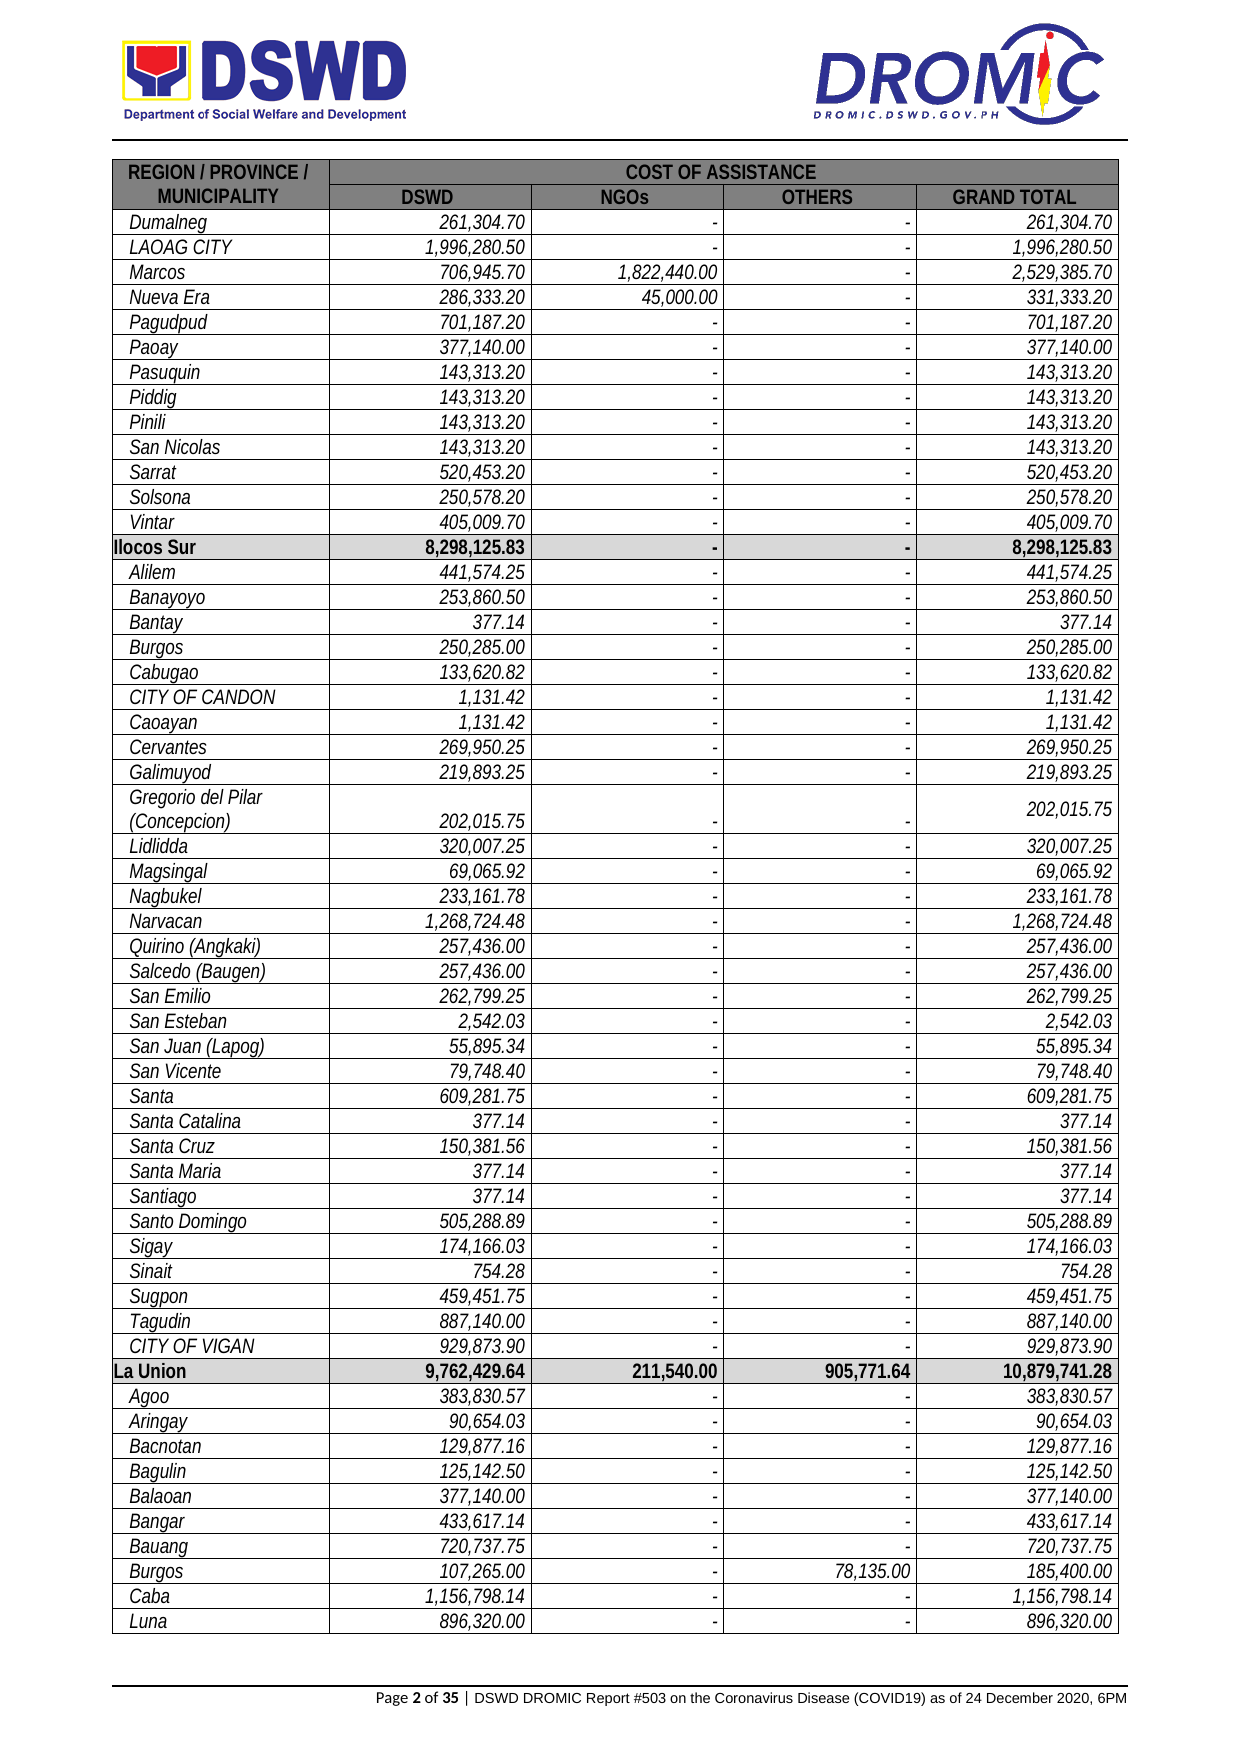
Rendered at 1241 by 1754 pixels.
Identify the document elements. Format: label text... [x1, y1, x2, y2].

table_cell - [724, 310, 916, 334]
table_cell - [532, 1284, 723, 1308]
table_cell 754.28 [917, 1259, 1118, 1283]
table_cell 1,131.42 [330, 710, 531, 734]
table_cell - [724, 1284, 916, 1308]
table_cell 1,268,724.48 [330, 909, 531, 933]
table_cell [113, 1184, 128, 1208]
table_cell Narvacan [129, 909, 329, 933]
table_cell [113, 1484, 128, 1508]
table_cell - [532, 884, 723, 908]
table_cell - [532, 984, 723, 1008]
table_cell Sugpon [129, 1284, 329, 1308]
table_cell 9,762,429.64 [330, 1359, 531, 1383]
table_cell - [532, 1034, 723, 1058]
table_cell - [724, 1584, 916, 1608]
table_cell - [724, 959, 916, 983]
table_cell - [532, 1084, 723, 1108]
table_cell - [532, 1109, 723, 1133]
table_cell 505,288.89 [330, 1209, 531, 1233]
table_cell Cervantes [129, 735, 329, 759]
table_cell 257,436.00 [917, 934, 1118, 958]
table_cell - [532, 934, 723, 958]
table_cell Santa Cruz [129, 1134, 329, 1158]
table_cell OTHERS [724, 185, 916, 209]
table_cell - [724, 1409, 916, 1433]
table_cell - [724, 1509, 916, 1533]
table_cell - [724, 260, 916, 284]
table_cell - [532, 510, 723, 534]
table_cell - [724, 435, 916, 459]
table_cell - [532, 560, 723, 584]
table_cell 202,015.75 [330, 785, 531, 833]
table_cell - [724, 685, 916, 709]
table_cell [113, 1034, 128, 1058]
table_cell [113, 1284, 128, 1308]
table_cell 143,313.20 [330, 360, 531, 384]
picture [781, 23, 1133, 125]
table_cell 143,313.20 [330, 435, 531, 459]
table_cell 174,166.03 [330, 1234, 531, 1258]
table_cell 174,166.03 [917, 1234, 1118, 1258]
table_cell - [532, 1459, 723, 1483]
table_cell - [532, 1584, 723, 1608]
table_cell Nueva Era [129, 285, 329, 309]
table_cell - [724, 1034, 916, 1058]
table_cell 257,436.00 [330, 934, 531, 958]
table_cell [113, 1509, 128, 1533]
table_cell Bantay [129, 610, 329, 634]
table_cell - [724, 285, 916, 309]
table_cell CITY OF VIGAN [129, 1334, 329, 1358]
table_cell 896,320.00 [330, 1609, 531, 1633]
table_cell 609,281.75 [330, 1084, 531, 1108]
table_cell 90,654.03 [917, 1409, 1118, 1433]
table_cell 185,400.00 [917, 1559, 1118, 1583]
table_cell [113, 1459, 128, 1483]
table_cell 720,737.75 [917, 1534, 1118, 1558]
table_cell LAOAG CITY [129, 235, 329, 259]
table_cell Solsona [129, 485, 329, 509]
table_cell 1,156,798.14 [917, 1584, 1118, 1608]
table_cell - [724, 1609, 916, 1633]
table_cell - [532, 410, 723, 434]
table_cell [113, 1409, 128, 1433]
table_cell 706,945.70 [330, 260, 531, 284]
table_cell 405,009.70 [330, 510, 531, 534]
table_cell [113, 785, 128, 833]
table_cell - [724, 385, 916, 409]
table_cell [113, 335, 128, 359]
table_cell Salcedo (Baugen) [129, 959, 329, 983]
table_cell 125,142.50 [917, 1459, 1118, 1483]
table_cell Lidlidda [129, 834, 329, 858]
table_cell 377.14 [330, 1184, 531, 1208]
table_cell - [532, 1134, 723, 1158]
table_cell 69,065.92 [917, 859, 1118, 883]
table_cell 609,281.75 [917, 1084, 1118, 1108]
table_cell - [724, 1209, 916, 1233]
table_cell - [724, 210, 916, 234]
table_cell Magsingal [129, 859, 329, 883]
table_cell [113, 959, 128, 983]
table_cell Piddig [129, 385, 329, 409]
table_cell 377.14 [917, 1159, 1118, 1183]
table_cell 233,161.78 [330, 884, 531, 908]
table_cell 377.14 [330, 1109, 531, 1133]
table_cell - [724, 360, 916, 384]
table_cell 1,131.42 [330, 685, 531, 709]
table_header COST OF ASSISTANCE [330, 160, 1118, 184]
table_cell [113, 1084, 128, 1108]
table_cell San Nicolas [129, 435, 329, 459]
table_cell - [724, 635, 916, 659]
table_cell - [532, 1484, 723, 1508]
table_cell 377.14 [917, 1109, 1118, 1133]
table_cell - [532, 1509, 723, 1533]
table_cell [113, 934, 128, 958]
table_cell - [724, 710, 916, 734]
table_cell 69,065.92 [330, 859, 531, 883]
table_cell 720,737.75 [330, 1534, 531, 1558]
table_cell 107,265.00 [330, 1559, 531, 1583]
table_cell - [532, 710, 723, 734]
table_cell Pinili [129, 410, 329, 434]
table_cell Santa Catalina [129, 1109, 329, 1133]
table_cell [113, 1309, 128, 1333]
table_cell - [532, 859, 723, 883]
table_cell San Vicente [129, 1059, 329, 1083]
table_cell [113, 1159, 128, 1183]
table_cell - [532, 435, 723, 459]
table_cell - [724, 510, 916, 534]
table_cell 262,799.25 [917, 984, 1118, 1008]
table_cell 262,799.25 [330, 984, 531, 1008]
table_cell [113, 585, 128, 609]
table_cell [113, 1334, 128, 1358]
table_cell - [532, 1534, 723, 1558]
table_cell 233,161.78 [917, 884, 1118, 908]
table_cell 10,879,741.28 [917, 1359, 1118, 1383]
table_cell Pasuquin [129, 360, 329, 384]
table_cell 219,893.25 [330, 760, 531, 784]
table_cell - [532, 1559, 723, 1583]
table_cell - [532, 1234, 723, 1258]
table_cell 1,996,280.50 [330, 235, 531, 259]
table_cell 433,617.14 [917, 1509, 1118, 1533]
table_cell 754.28 [330, 1259, 531, 1283]
table_cell - [532, 1159, 723, 1183]
table_cell 1,156,798.14 [330, 1584, 531, 1608]
table_cell [113, 310, 128, 334]
table_cell 1,268,724.48 [917, 909, 1118, 933]
table_cell - [724, 235, 916, 259]
table_cell 261,304.70 [917, 210, 1118, 234]
table_cell - [724, 460, 916, 484]
table_cell [113, 485, 128, 509]
table_cell 320,007.25 [917, 834, 1118, 858]
table_cell NGOs [532, 185, 723, 209]
table_cell [113, 834, 128, 858]
picture [112, 37, 416, 125]
table_cell - [532, 1184, 723, 1208]
table_cell Paoay [129, 335, 329, 359]
table_cell 377.14 [330, 1159, 531, 1183]
table_cell 520,453.20 [330, 460, 531, 484]
table_cell - [532, 834, 723, 858]
table_cell - [724, 884, 916, 908]
table_cell - [532, 909, 723, 933]
table_cell 8,298,125.83 [330, 535, 531, 559]
table_cell - [532, 959, 723, 983]
table_cell - [724, 1084, 916, 1108]
table_cell San Emilio [129, 984, 329, 1008]
table_cell Bauang [129, 1534, 329, 1558]
table_cell 143,313.20 [917, 410, 1118, 434]
table_cell 520,453.20 [917, 460, 1118, 484]
table_cell 433,617.14 [330, 1509, 531, 1533]
table_cell - [724, 859, 916, 883]
table_cell Ilocos Sur [113, 535, 329, 559]
table_cell 143,313.20 [330, 410, 531, 434]
table_cell 90,654.03 [330, 1409, 531, 1433]
table_cell - [532, 685, 723, 709]
table_cell 55,895.34 [917, 1034, 1118, 1058]
table_cell - [532, 635, 723, 659]
table_cell [113, 385, 128, 409]
table_cell 405,009.70 [917, 510, 1118, 534]
table_cell - [724, 1059, 916, 1083]
table_cell 377.14 [917, 610, 1118, 634]
table_cell 125,142.50 [330, 1459, 531, 1483]
table_cell 1,996,280.50 [917, 235, 1118, 259]
table_cell - [532, 785, 723, 833]
table_cell 2,542.03 [917, 1009, 1118, 1033]
table_cell Sarrat [129, 460, 329, 484]
table_cell 78,135.00 [724, 1559, 916, 1583]
table_cell 250,285.00 [330, 635, 531, 659]
table_cell - [532, 1009, 723, 1033]
table_cell - [532, 1309, 723, 1333]
table_cell 701,187.20 [330, 310, 531, 334]
table_cell - [532, 1209, 723, 1233]
table_cell - [724, 834, 916, 858]
table_cell Bacnotan [129, 1434, 329, 1458]
table_cell - [532, 385, 723, 409]
table_cell - [724, 1334, 916, 1358]
table_cell 250,578.20 [330, 485, 531, 509]
table_cell 143,313.20 [330, 385, 531, 409]
table_cell - [724, 560, 916, 584]
table_cell 129,877.16 [917, 1434, 1118, 1458]
table_cell - [724, 1134, 916, 1158]
table_cell 441,574.25 [917, 560, 1118, 584]
table_cell 250,285.00 [917, 635, 1118, 659]
table_cell Tagudin [129, 1309, 329, 1333]
table_cell 150,381.56 [917, 1134, 1118, 1158]
table_cell - [724, 335, 916, 359]
table_cell Marcos [129, 260, 329, 284]
table_cell - [724, 1534, 916, 1558]
table_cell - [532, 1259, 723, 1283]
table_cell - [724, 660, 916, 684]
table_cell - [532, 460, 723, 484]
table_cell DSWD [330, 185, 531, 209]
table_cell - [532, 660, 723, 684]
table_cell 143,313.20 [917, 360, 1118, 384]
table_cell 377,140.00 [330, 335, 531, 359]
table_cell CITY OF CANDON [129, 685, 329, 709]
table_cell [113, 460, 128, 484]
table_cell [113, 760, 128, 784]
table_cell 1,131.42 [917, 685, 1118, 709]
table_cell 253,860.50 [330, 585, 531, 609]
table_cell [113, 610, 128, 634]
table_header REGION / PROVINCE / MUNICIPALITY [113, 160, 329, 209]
table_cell 211,540.00 [532, 1359, 723, 1383]
table_cell 250,578.20 [917, 485, 1118, 509]
table_cell - [724, 535, 916, 559]
table_cell [113, 635, 128, 659]
table_cell 383,830.57 [917, 1384, 1118, 1408]
table_cell Santiago [129, 1184, 329, 1208]
table_cell [113, 1109, 128, 1133]
table_cell 377.14 [917, 1184, 1118, 1208]
table_cell [113, 235, 128, 259]
table_cell 1,822,440.00 [532, 260, 723, 284]
table_cell 286,333.20 [330, 285, 531, 309]
table_cell 202,015.75 [917, 785, 1118, 833]
table_cell Santa Maria [129, 1159, 329, 1183]
table_cell 887,140.00 [917, 1309, 1118, 1333]
table_cell - [724, 585, 916, 609]
table_cell 79,748.40 [330, 1059, 531, 1083]
table_cell [113, 210, 128, 234]
table_cell - [532, 310, 723, 334]
table_cell 377,140.00 [917, 335, 1118, 359]
table_cell [113, 884, 128, 908]
table_cell [113, 685, 128, 709]
table_cell Quirino (Angkaki) [129, 934, 329, 958]
table_cell - [532, 1334, 723, 1358]
table_cell 929,873.90 [330, 1334, 531, 1358]
table_cell - [532, 760, 723, 784]
table_cell 331,333.20 [917, 285, 1118, 309]
table_cell - [532, 1384, 723, 1408]
table_cell [113, 560, 128, 584]
table_cell 929,873.90 [917, 1334, 1118, 1358]
table_cell [113, 1609, 128, 1633]
table_cell - [532, 585, 723, 609]
table_cell Santa [129, 1084, 329, 1108]
table_cell Bagulin [129, 1459, 329, 1483]
table_cell 377,140.00 [330, 1484, 531, 1508]
table_cell - [532, 335, 723, 359]
table_cell Caba [129, 1584, 329, 1608]
table_cell Alilem [129, 560, 329, 584]
table_cell [113, 1434, 128, 1458]
table_cell 701,187.20 [917, 310, 1118, 334]
table_cell - [724, 1484, 916, 1508]
table_cell [113, 859, 128, 883]
table_cell 377,140.00 [917, 1484, 1118, 1508]
table_cell - [532, 210, 723, 234]
table_cell [113, 735, 128, 759]
table_cell 150,381.56 [330, 1134, 531, 1158]
table_cell - [724, 1234, 916, 1258]
table_cell - [724, 1159, 916, 1183]
table_cell [113, 1534, 128, 1558]
table_cell 133,620.82 [917, 660, 1118, 684]
table_cell - [532, 235, 723, 259]
table_cell 459,451.75 [917, 1284, 1118, 1308]
table_cell Galimuyod [129, 760, 329, 784]
table_cell 261,304.70 [330, 210, 531, 234]
table_cell 887,140.00 [330, 1309, 531, 1333]
table_cell [113, 435, 128, 459]
table_cell 377.14 [330, 610, 531, 634]
table_cell [113, 285, 128, 309]
table_cell Nagbukel [129, 884, 329, 908]
table_cell - [724, 934, 916, 958]
table_cell Cabugao [129, 660, 329, 684]
table_cell Bangar [129, 1509, 329, 1533]
table_cell 896,320.00 [917, 1609, 1118, 1633]
table_cell - [724, 785, 916, 833]
table_cell Agoo [129, 1384, 329, 1408]
table_cell - [724, 984, 916, 1008]
table_cell 257,436.00 [330, 959, 531, 983]
table_cell 219,893.25 [917, 760, 1118, 784]
table_cell Gregorio del Pilar (Concepcion) [129, 785, 329, 833]
table_cell 133,620.82 [330, 660, 531, 684]
table_cell - [724, 1259, 916, 1283]
table_cell [113, 1259, 128, 1283]
table_cell 2,529,385.70 [917, 260, 1118, 284]
table_cell 143,313.20 [917, 385, 1118, 409]
table_cell [113, 360, 128, 384]
table_cell - [724, 1009, 916, 1033]
table_cell - [532, 1609, 723, 1633]
table_cell 8,298,125.83 [917, 535, 1118, 559]
table_cell 269,950.25 [330, 735, 531, 759]
table_cell - [532, 535, 723, 559]
table_cell [113, 660, 128, 684]
table_cell - [724, 485, 916, 509]
table_cell 45,000.00 [532, 285, 723, 309]
table_cell 505,288.89 [917, 1209, 1118, 1233]
table_cell - [532, 735, 723, 759]
table_cell 269,950.25 [917, 735, 1118, 759]
table_cell - [532, 1409, 723, 1433]
table_cell 2,542.03 [330, 1009, 531, 1033]
table_cell [113, 984, 128, 1008]
table_cell 441,574.25 [330, 560, 531, 584]
table_cell - [532, 485, 723, 509]
table_cell 143,313.20 [917, 435, 1118, 459]
table_cell - [724, 735, 916, 759]
table_cell 55,895.34 [330, 1034, 531, 1058]
table_cell Dumalneg [129, 210, 329, 234]
table_cell - [532, 360, 723, 384]
table_cell 320,007.25 [330, 834, 531, 858]
table_cell [113, 1209, 128, 1233]
table_cell 905,771.64 [724, 1359, 916, 1383]
table_cell Burgos [129, 1559, 329, 1583]
table_cell Luna [129, 1609, 329, 1633]
table_cell Balaoan [129, 1484, 329, 1508]
table_cell GRAND TOTAL [917, 185, 1118, 209]
table_cell Burgos [129, 635, 329, 659]
table_cell [113, 1559, 128, 1583]
table_cell 459,451.75 [330, 1284, 531, 1308]
table_cell 383,830.57 [330, 1384, 531, 1408]
table_cell - [724, 1459, 916, 1483]
table_cell [113, 1384, 128, 1408]
table_cell - [532, 610, 723, 634]
table_cell San Esteban [129, 1009, 329, 1033]
table_cell [113, 1009, 128, 1033]
table_cell Santo Domingo [129, 1209, 329, 1233]
table_cell Aringay [129, 1409, 329, 1433]
table_cell 79,748.40 [917, 1059, 1118, 1083]
table_cell - [724, 610, 916, 634]
table_cell [113, 909, 128, 933]
table_cell [113, 1234, 128, 1258]
table_cell 253,860.50 [917, 585, 1118, 609]
table_cell 257,436.00 [917, 959, 1118, 983]
table_cell San Juan (Lapog) [129, 1034, 329, 1058]
table_cell Caoayan [129, 710, 329, 734]
table_cell Sigay [129, 1234, 329, 1258]
table_cell - [724, 760, 916, 784]
table_cell 1,131.42 [917, 710, 1118, 734]
table_cell Sinait [129, 1259, 329, 1283]
table_cell [113, 1584, 128, 1608]
table_cell [113, 510, 128, 534]
table_cell - [724, 410, 916, 434]
table_cell - [724, 909, 916, 933]
table_cell [113, 710, 128, 734]
table_cell Vintar [129, 510, 329, 534]
table_cell - [724, 1109, 916, 1133]
table_cell Pagudpud [129, 310, 329, 334]
table_cell La Union [113, 1359, 329, 1383]
table_cell [113, 1134, 128, 1158]
table_cell - [724, 1309, 916, 1333]
table_cell - [724, 1384, 916, 1408]
table_cell [113, 260, 128, 284]
table_cell - [532, 1059, 723, 1083]
table_cell - [724, 1434, 916, 1458]
table_cell 129,877.16 [330, 1434, 531, 1458]
table_cell [113, 410, 128, 434]
table_cell [113, 1059, 128, 1083]
table_cell - [724, 1184, 916, 1208]
table_cell - [532, 1434, 723, 1458]
table_cell Banayoyo [129, 585, 329, 609]
